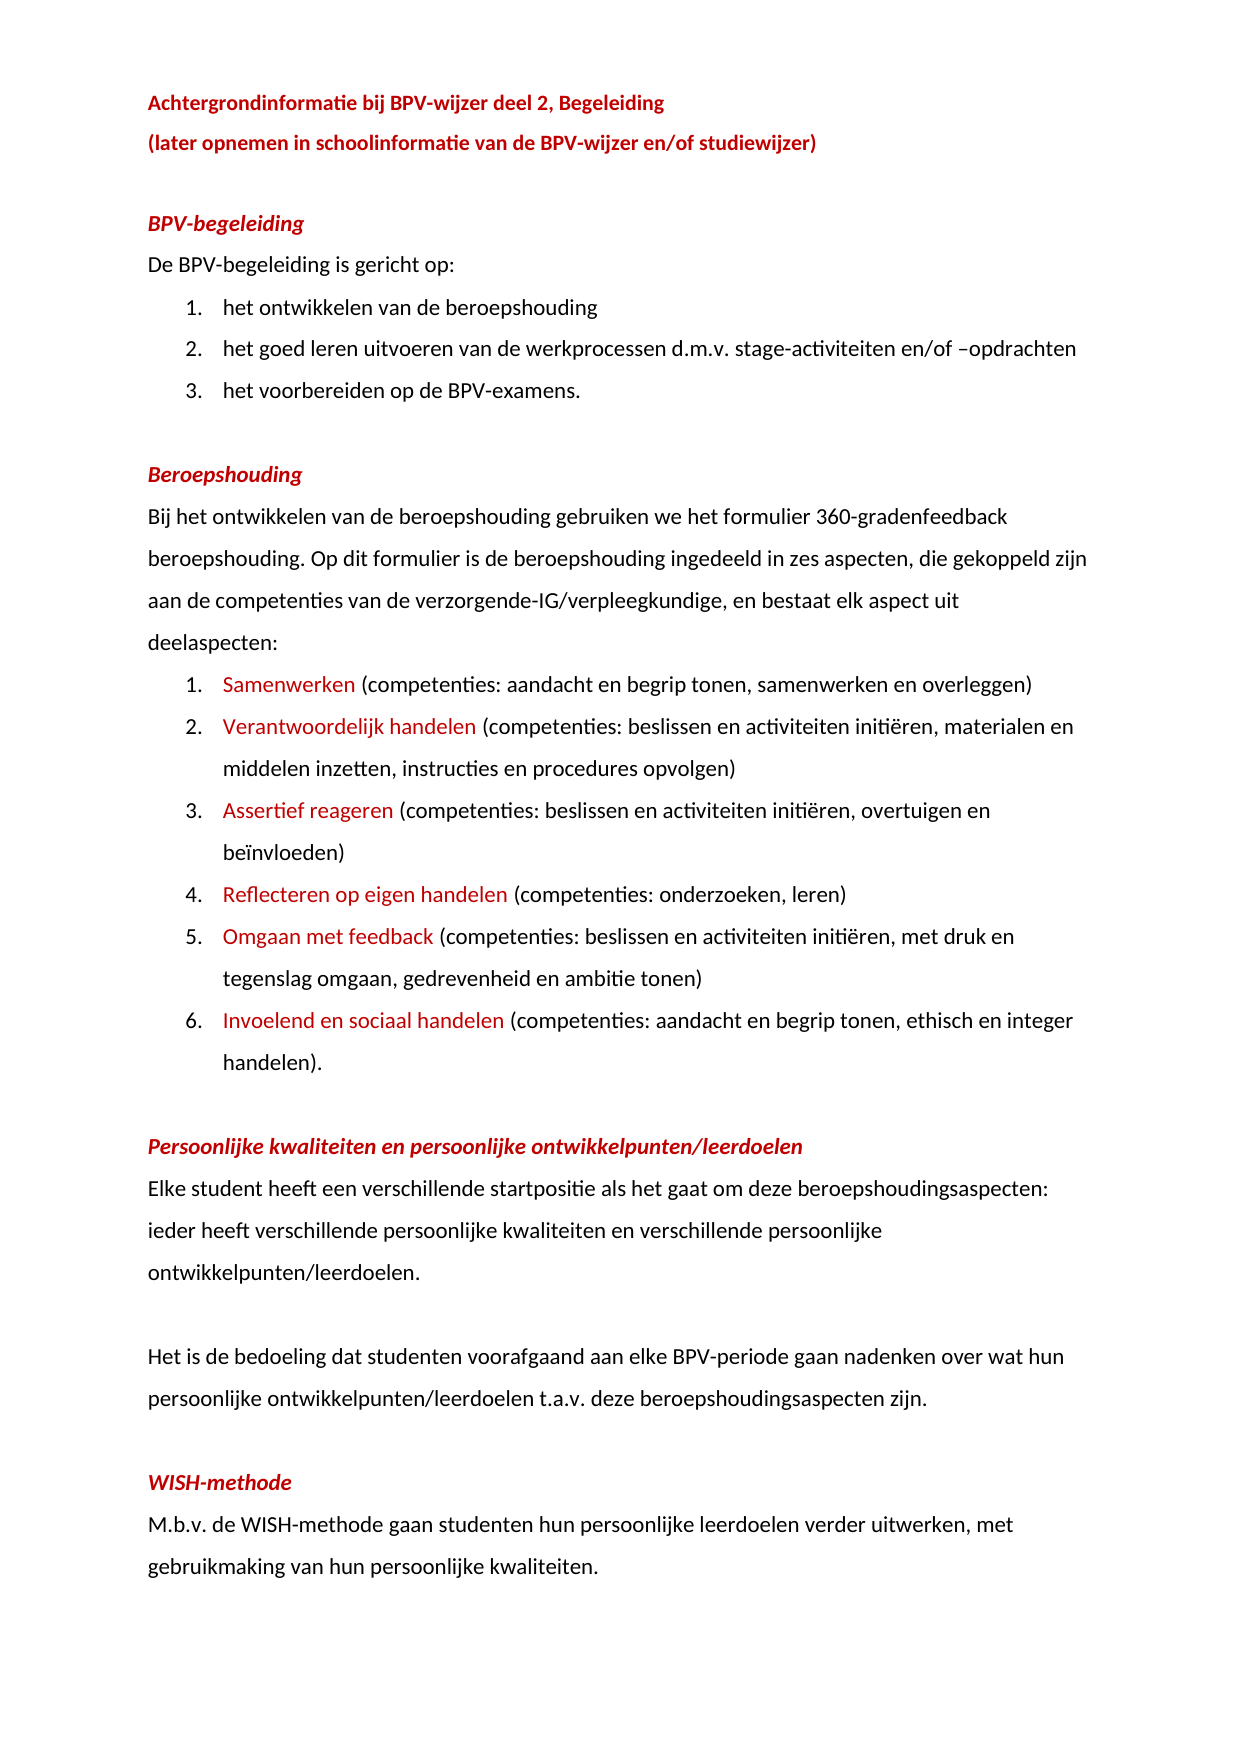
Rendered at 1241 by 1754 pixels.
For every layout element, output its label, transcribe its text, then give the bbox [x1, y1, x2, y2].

text (later opnemen in schoolinformatie van de BPV-wijzer en/of studiewijzer) [148, 129, 1092, 155]
list Omgaan met feedback (competenties: beslissen en activiteiten initiëren, met druk en tegenslag omgaan, gedrevenheid en ambitie tonen) [185, 922, 1092, 992]
list Samenwerken (competenties: aandacht en begrip tonen, samenwerken en overleggen) [185, 670, 1092, 698]
text BPV-begeleiding [148, 209, 1092, 237]
text Bij het ontwikkelen van de beroepshouding gebruiken we het formulier 360-gradenfeedback beroepshouding. Op dit formulier is de beroepshouding ingedeeld in zes aspecten, die gekoppeld zijn aan de competenties van de verzorgende-IG/verpleegkundige, en bestaat elk aspect uit deelaspecten: [148, 502, 1092, 656]
list Verantwoordelijk handelen (competenties: beslissen en activiteiten initiëren, materialen en middelen inzetten, instructies en procedures opvolgen) [185, 712, 1092, 782]
list het goed leren uitvoeren van de werkprocessen d.m.v. stage-activiteiten en/of –opdrachten [185, 334, 1092, 363]
text WISH-methode [148, 1468, 1092, 1496]
text Achtergrondinformatie bij BPV-wijzer deel 2, Begeleiding [148, 89, 1092, 115]
list Reflecteren op eigen handelen (competenties: onderzoeken, leren) [185, 880, 1092, 908]
text Persoonlijke kwaliteiten en persoonlijke ontwikkelpunten/leerdoelen [148, 1132, 1092, 1160]
text Elke student heeft een verschillende startpositie als het gaat om deze beroepshoudingsaspecten: ieder heeft verschillende persoonlijke kwaliteiten en verschillende persoonlijke ontwikkelpunten/leerdoelen. [148, 1174, 1092, 1286]
text Het is de bedoeling dat studenten voorafgaand aan elke BPV-periode gaan nadenken over wat hun persoonlijke ontwikkelpunten/leerdoelen t.a.v. deze beroepshoudingsaspecten zijn. [148, 1342, 1092, 1412]
text M.b.v. de WISH-methode gaan studenten hun persoonlijke leerdoelen verder uitwerken, met gebruikmaking van hun persoonlijke kwaliteiten. [148, 1510, 1092, 1580]
text Beroepshouding [148, 461, 1092, 488]
list Assertief reageren (competenties: beslissen en activiteiten initiëren, overtuigen en beïnvloeden) [185, 796, 1092, 866]
list het voorbereiden op de BPV-examens. [185, 377, 1092, 404]
list het ontwikkelen van de beroepshouding [185, 293, 1092, 321]
text De BPV-begeleiding is gericht op: [148, 251, 1092, 279]
list Invoelend en sociaal handelen (competenties: aandacht en begrip tonen, ethisch en integer handelen). [185, 1006, 1092, 1076]
